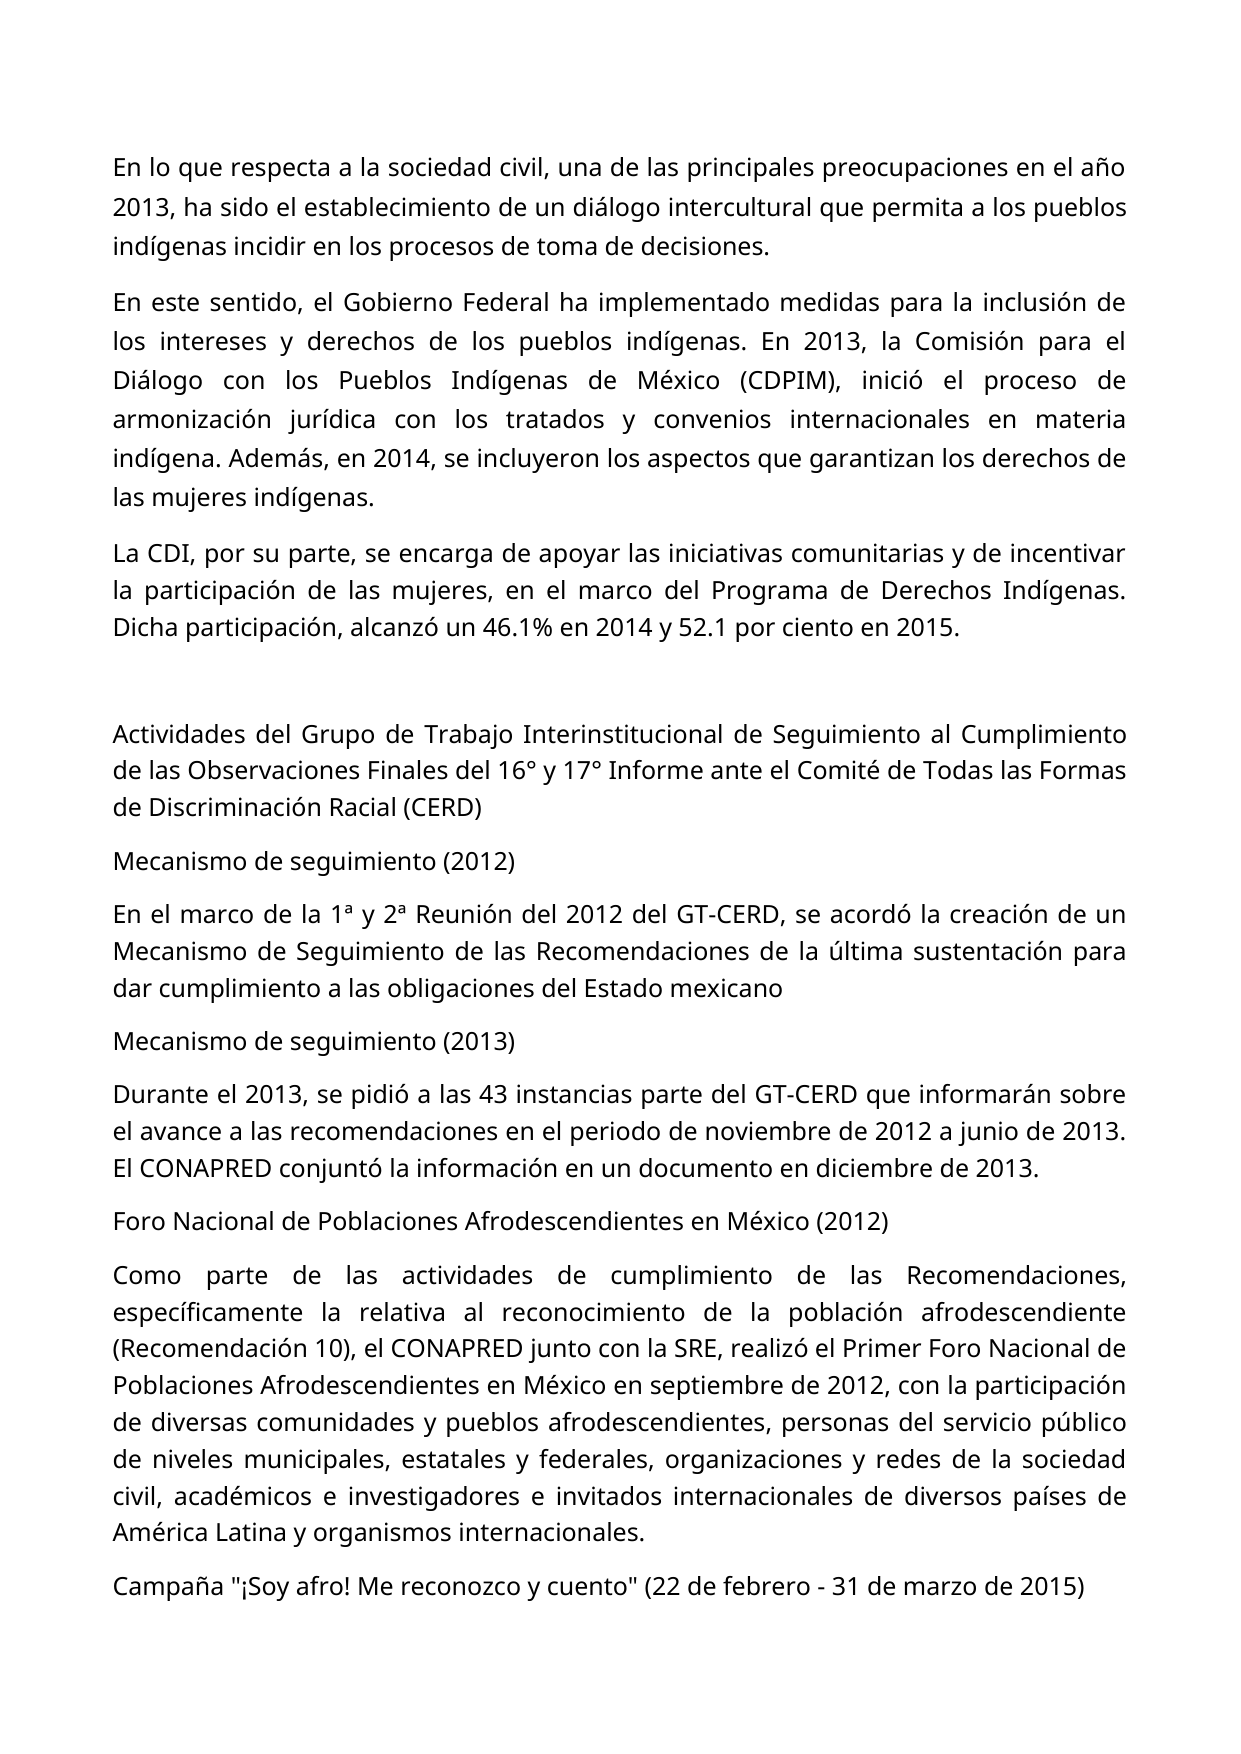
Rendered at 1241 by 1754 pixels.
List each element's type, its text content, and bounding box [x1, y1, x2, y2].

text Foro Nacional de Poblaciones Afrodescendientes en México (2012) [112, 1204, 1128, 1238]
text Mecanismo de seguimiento (2013) [112, 1024, 1128, 1058]
text La CDI, por su parte, se encarga de apoyar las iniciativas comunitarias y de incentivar la participación de las mujeres, en el marco del Programa de Derechos Indígenas. Dicha participación, alcanzó un 46.1% en 2014 y 52.1 por ciento en 2015. [112, 536, 1128, 643]
text Mecanismo de seguimiento (2012) [112, 843, 1128, 877]
text Campaña "¡Soy afro! Me reconozco y cuento" (22 de febrero - 31 de marzo de 2015) [112, 1568, 1128, 1602]
text En lo que respecta a la sociedad civil, una de las principales preocupaciones en el año 2013, ha sido el establecimiento de un diálogo intercultural que permita a los pueblos indígenas incidir en los procesos de toma de decisiones. [112, 150, 1128, 262]
text En el marco de la 1ª y 2ª Reunión del 2012 del GT-CERD, se acordó la creación de un Mecanismo de Seguimiento de las Recomendaciones de la última sustentación para dar cumplimiento a las obligaciones del Estado mexicano [112, 897, 1128, 1004]
text Como parte de las actividades de cumplimiento de las Recomendaciones, específicamente la relativa al reconocimiento de la población afrodescendiente (Recomendación 10), el CONAPRED junto con la SRE, realizó el Primer Foro Nacional de Poblaciones Afrodescendientes en México en septiembre de 2012, con la participación de diversas comunidades y pueblos afrodescendientes, personas del servicio público de niveles municipales, estatales y federales, organizaciones y redes de la sociedad civil, académicos e investigadores e invitados internacionales de diversos países de América Latina y organismos internacionales. [112, 1257, 1128, 1549]
text Durante el 2013, se pidió a las 43 instancias parte del GT-CERD que informarán sobre el avance a las recomendaciones en el periodo de noviembre de 2012 a junio de 2013. El CONAPRED conjuntó la información en un documento en diciembre de 2013. [112, 1077, 1128, 1185]
subtitle En este sentido, el Gobierno Federal ha implementado medidas para la inclusión de los intereses y derechos de los pueblos indígenas. En 2013, la Comisión para el Diálogo con los Pueblos Indígenas de México (CDPIM), inició el proceso de armonización jurídica con los tratados y convenios internacionales en materia indígena. Además, en 2014, se incluyeron los aspectos que garantizan los derechos de las mujeres indígenas. [112, 284, 1128, 514]
text Actividades del Grupo de Trabajo Interinstitucional de Seguimiento al Cumplimiento de las Observaciones Finales del 16° y 17° Informe ante el Comité de Todas las Formas de Discriminación Racial (CERD) [112, 716, 1128, 824]
